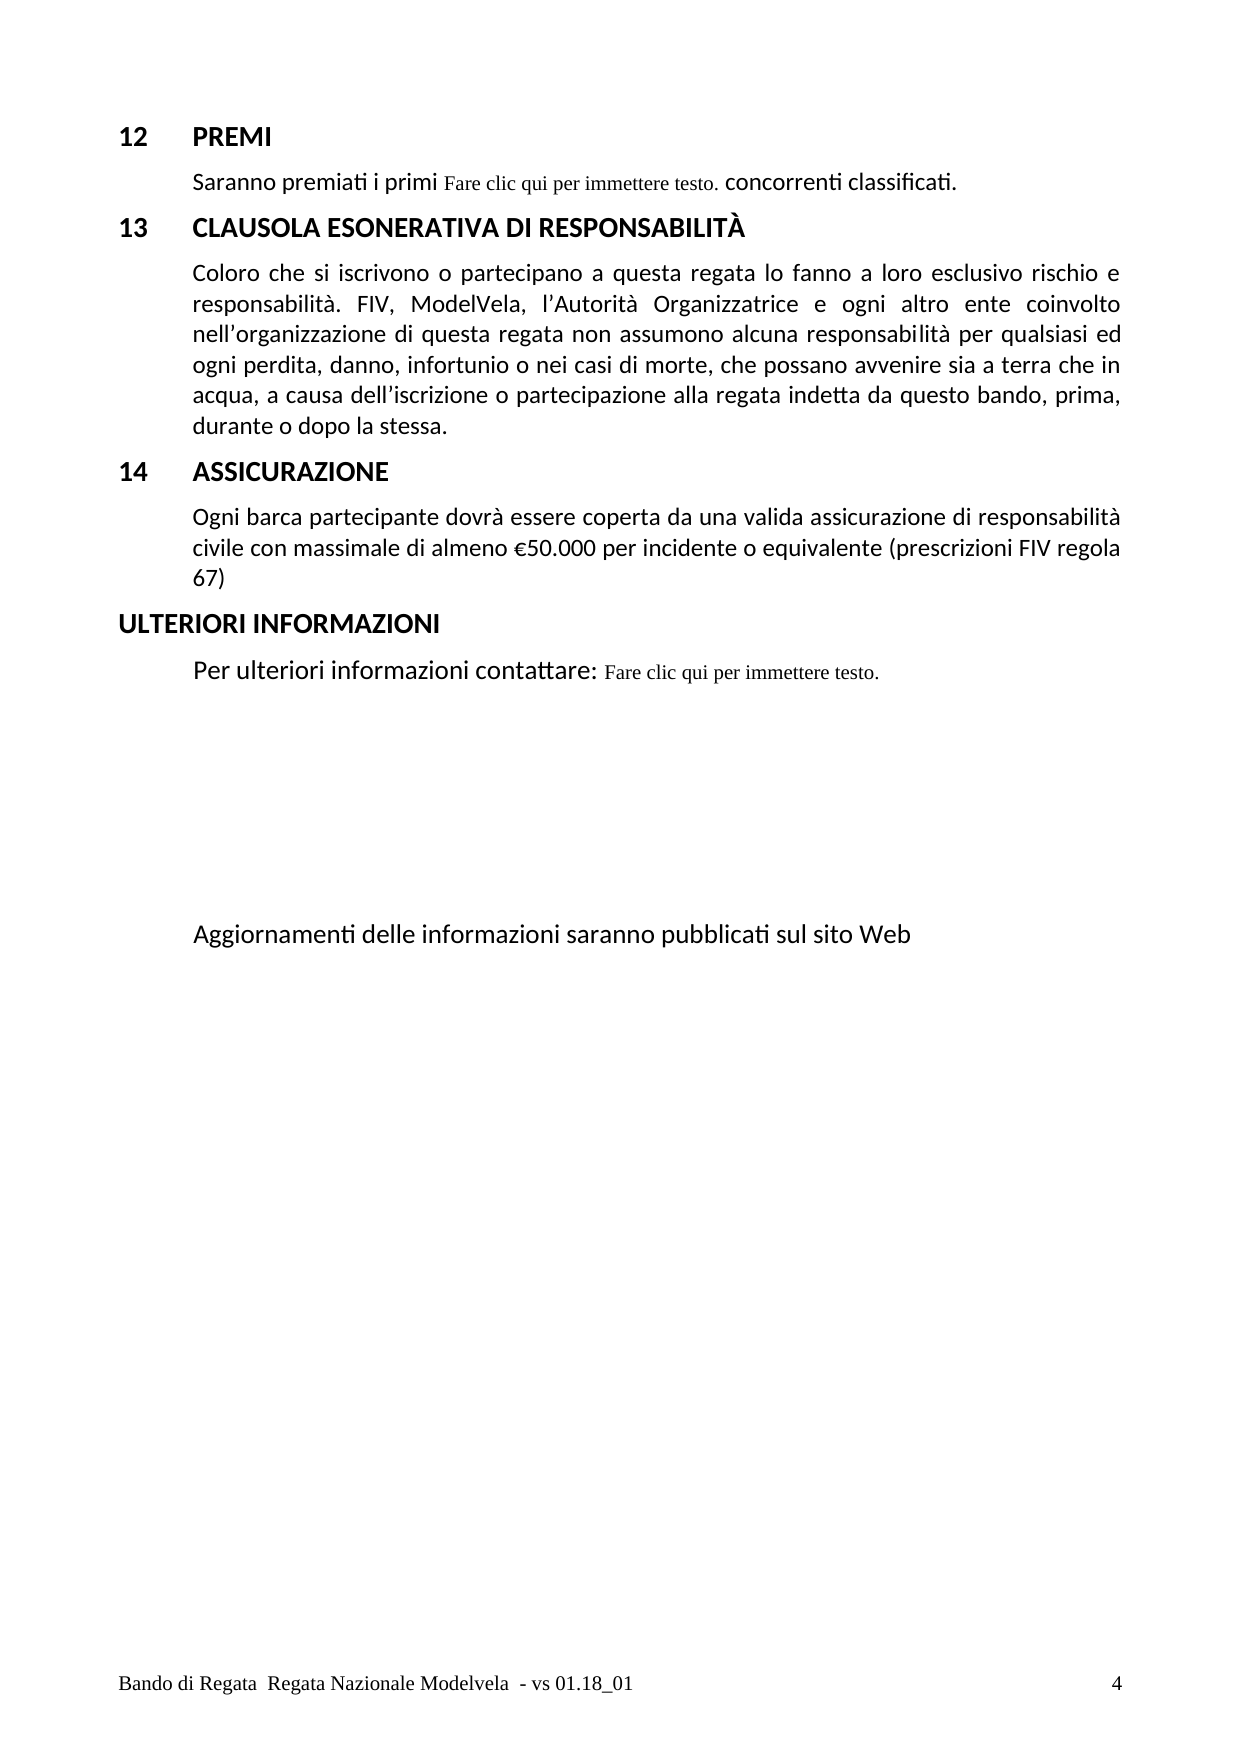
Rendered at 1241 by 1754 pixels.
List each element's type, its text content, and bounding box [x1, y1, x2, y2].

text Coloro che si iscrivono o partecipano a questa regata lo fanno a loro esclusivo rischio e responsabilità. FIV, ModelVela, l’Autorità Organizzatrice e ogni altro ente coinvolto nell’organizzazione di questa regata non assumono alcuna responsabilità per qualsiasi ed ogni perdita, danno, infortunio o nei casi di morte, che possano avvenire sia a terra che in acqua, a causa dell’iscrizione o partecipazione alla regata indetta da questo bando, prima, durante o dopo la stessa. [192, 257, 1122, 441]
list ULTERIORI INFORMAZIONI [118, 605, 1122, 641]
text Ogni barca partecipante dovrà essere coperta da una valida assicurazione di responsabilità civile con massimale di almeno €50.000 per incidente o equivalente (prescrizioni FIV regola 67) [192, 501, 1122, 593]
text ASSICURAZIONE [118, 453, 1122, 489]
text Aggiornamenti delle informazioni saranno pubblicati sul sito Web [193, 917, 1122, 951]
text Saranno premiati i primi concorrenti classificati. [192, 166, 1122, 197]
text CLAUSOLA ESONERATIVA DI RESPONSABILITÀ [118, 209, 1122, 245]
text Per ulteriori informazioni contattare: [193, 653, 1122, 686]
text PREMI [118, 118, 1122, 154]
